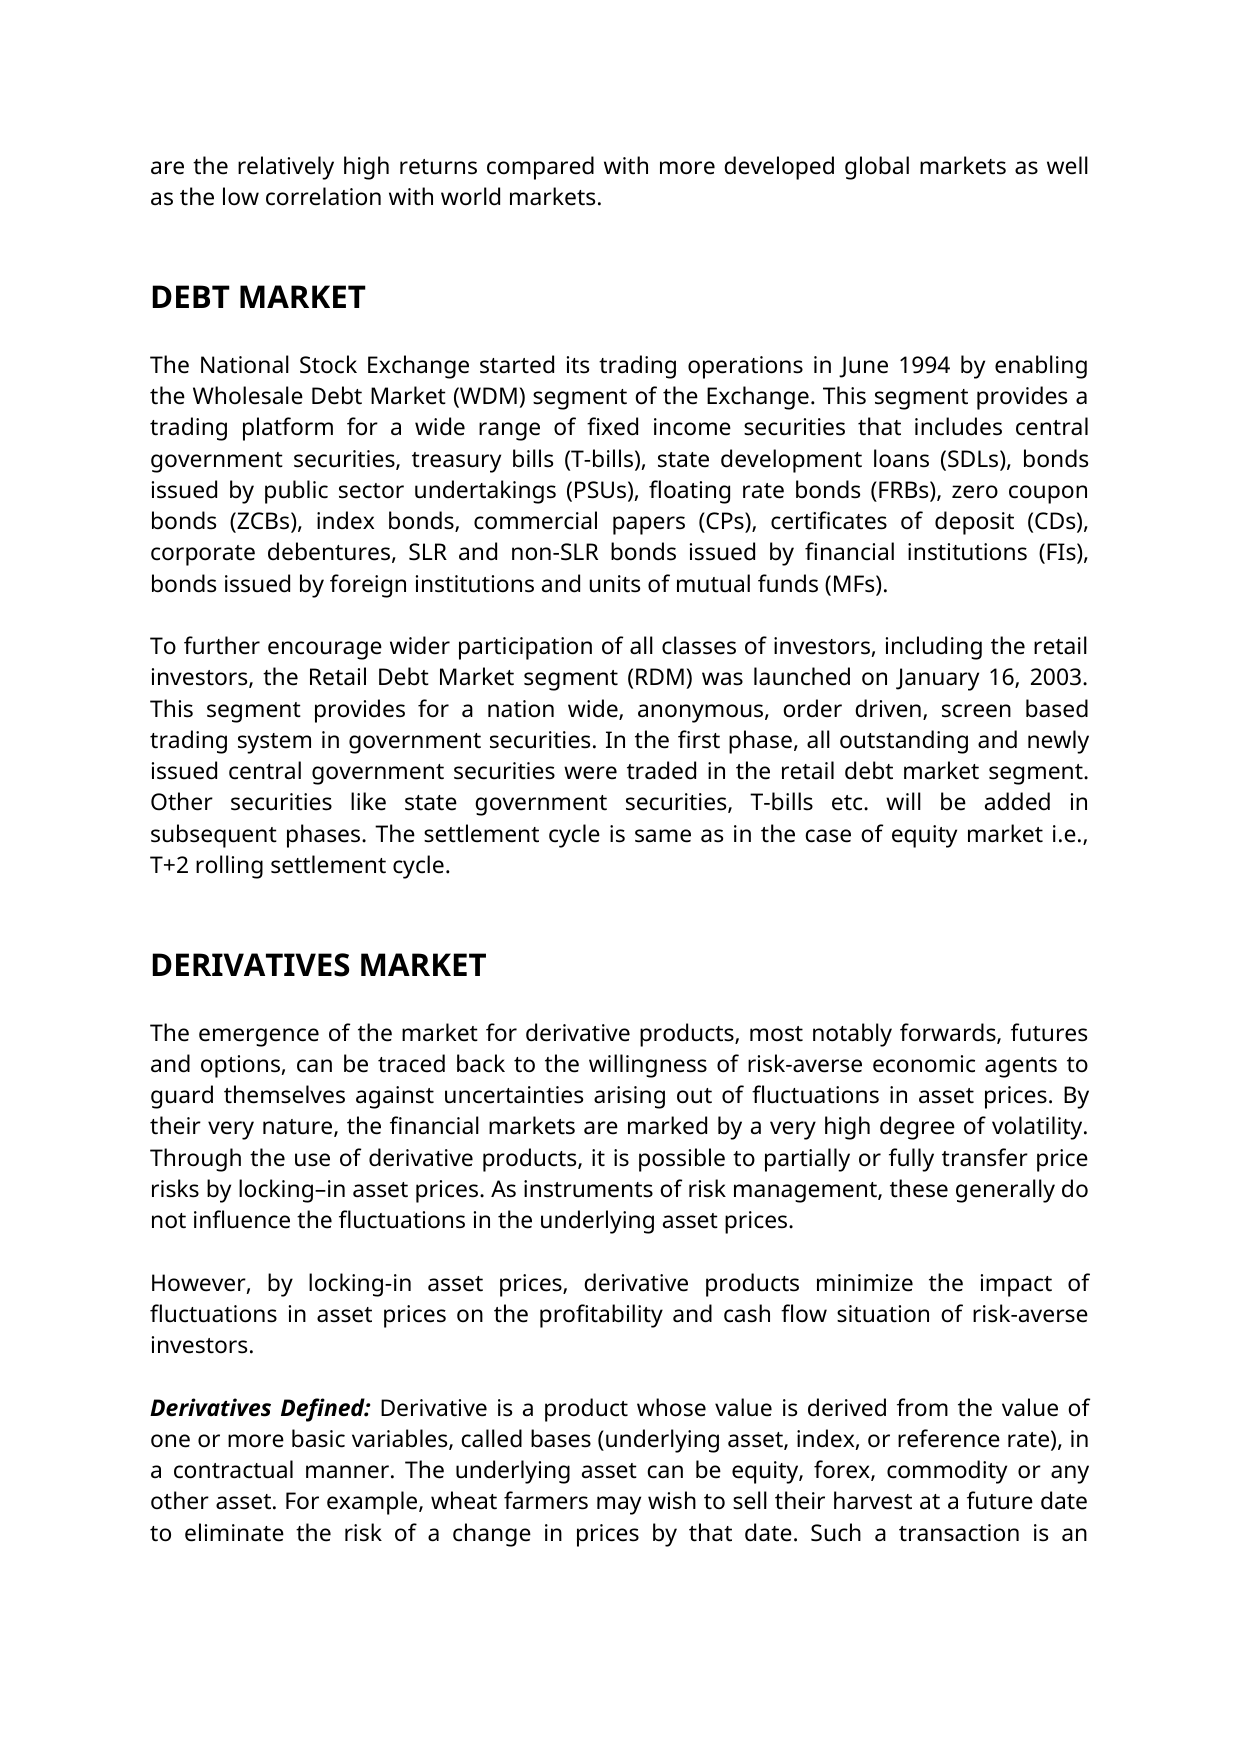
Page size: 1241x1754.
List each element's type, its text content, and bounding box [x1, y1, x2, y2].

text The emergence of the market for derivative products, most notably forwards, futures and options, can be traced back to the willingness of risk-averse economic agents to guard themselves against uncertainties arising out of fluctuations in asset prices. By their very nature, the financial markets are marked by a very high degree of volatility. Through the use of derivative products, it is possible to partially or fully transfer price risks by locking–in asset prices. As instruments of risk management, these generally do not influence the fluctuations in the underlying asset prices. [150, 1016, 1090, 1235]
subtitle DERIVATIVES MARKET [150, 943, 1090, 985]
subtitle DEBT MARKET [150, 275, 1090, 318]
text To further encourage wider participation of all classes of investors, including the retail investors, the Retail Debt Market segment (RDM) was launched on January 16, 2003. This segment provides for a nation wide, anonymous, order driven, screen based trading system in government securities. In the first phase, all outstanding and newly issued central government securities were traded in the retail debt market segment. Other securities like state government securities, T-bills etc. will be added in subsequent phases. The settlement cycle is same as in the case of equity market i.e., T+2 rolling settlement cycle. [150, 630, 1090, 880]
text However, by locking-in asset prices, derivative products minimize the impact of fluctuations in asset prices on the profitability and cash flow situation of risk-averse investors. [150, 1266, 1090, 1360]
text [150, 150, 1090, 212]
text The National Stock Exchange started its trading operations in June 1994 by enabling the Wholesale Debt Market (WDM) segment of the Exchange. This segment provides a trading platform for a wide range of fixed income securities that includes central government securities, treasury bills (T-bills), state development loans (SDLs), bonds issued by public sector undertakings (PSUs), floating rate bonds (FRBs), zero coupon bonds (ZCBs), index bonds, commercial papers (CPs), certificates of deposit (CDs), corporate debentures, SLR and non-SLR bonds issued by financial institutions (FIs), bonds issued by foreign institutions and units of mutual funds (MFs). [150, 349, 1090, 599]
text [150, 1391, 1090, 1548]
